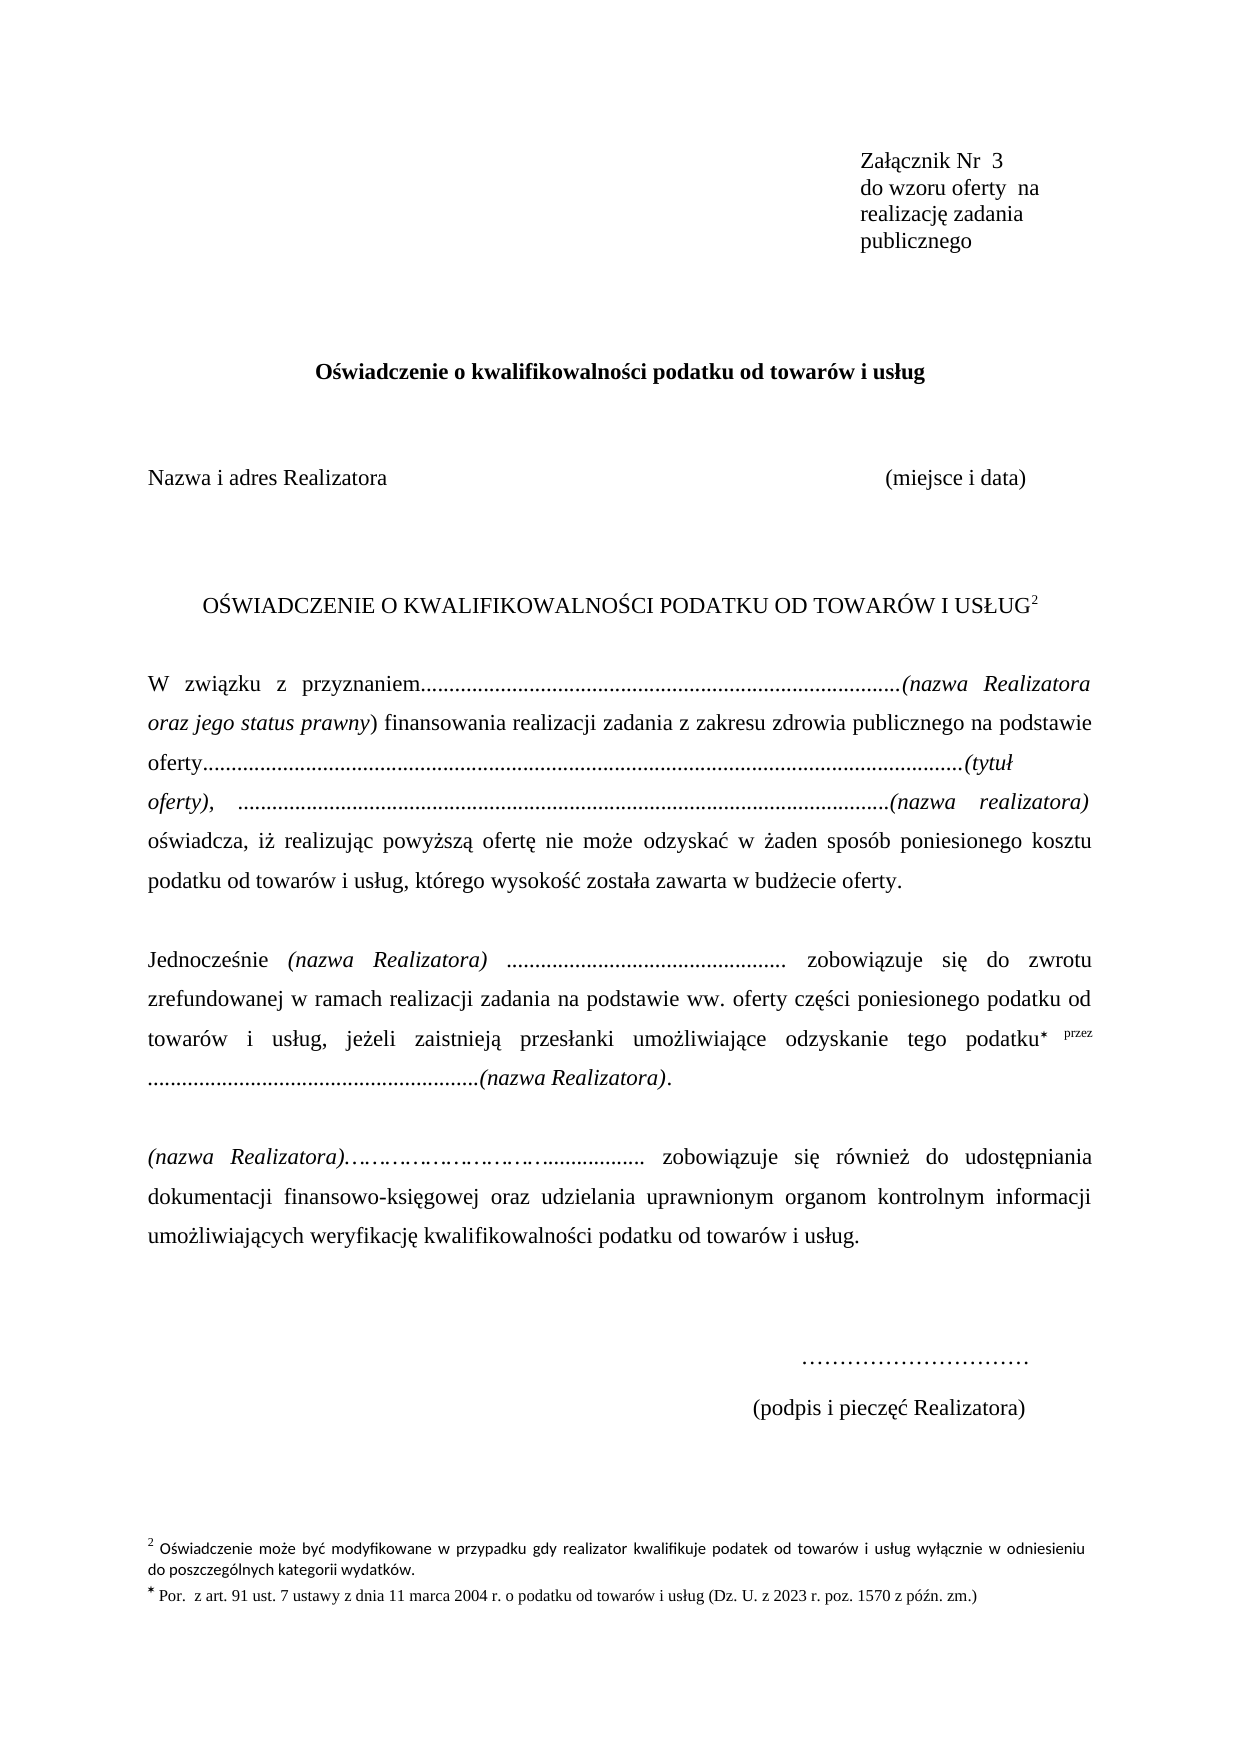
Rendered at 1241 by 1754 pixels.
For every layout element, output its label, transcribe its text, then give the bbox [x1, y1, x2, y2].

text W związku z przyznaniem....................................................................................(nazwa Realizatora oraz jego status prawny) finansowania realizacji zadania z zakresu zdrowia publicznego na podstawie oferty.....................................................................................................................................(tytuł oferty), ..................................................................................................................(nazwa realizatora) oświadcza, iż realizując powyższą ofertę nie może odzyskać w żaden sposób poniesionego kosztu podatku od towarów i usług, którego wysokość została zawarta w budżecie oferty. [148, 670, 1093, 893]
text Jednocześnie (nazwa Realizatora) ................................................. zobowiązuje się do zwrotu zrefundowanej w ramach realizacji zadania na podstawie ww. oferty części poniesionego podatku od towarów i usług, jeżeli zaistnieją przesłanki umożliwiające odzyskanie tego podatku przez ..........................................................(nazwa Realizatora). [148, 946, 1093, 1091]
text do wzoru oferty na realizację zadania publicznego [860, 174, 1093, 253]
text Oświadczenie o kwalifikowalności podatku od towarów i usług [148, 358, 1093, 385]
text OŚWIADCZENIE O KWALIFIKOWALNOŚCI PODATKU OD TOWARÓW I USŁUG [148, 592, 1093, 619]
text ………………………… [738, 1313, 1093, 1369]
text (nazwa Realizatora)…………………………................. zobowiązuje się również do udostępniania dokumentacji finansowo-księgowej oraz udzielania uprawnionym organom kontrolnym informacji umożliwiających weryfikację kwalifikowalności podatku od towarów i usług. [148, 1143, 1093, 1249]
text (podpis i pieczęć Realizatora) [598, 1394, 1093, 1421]
text Nazwa i adres Realizatora (miejsce i data) [148, 464, 1093, 490]
text Załącznik Nr 3 [860, 148, 1093, 174]
